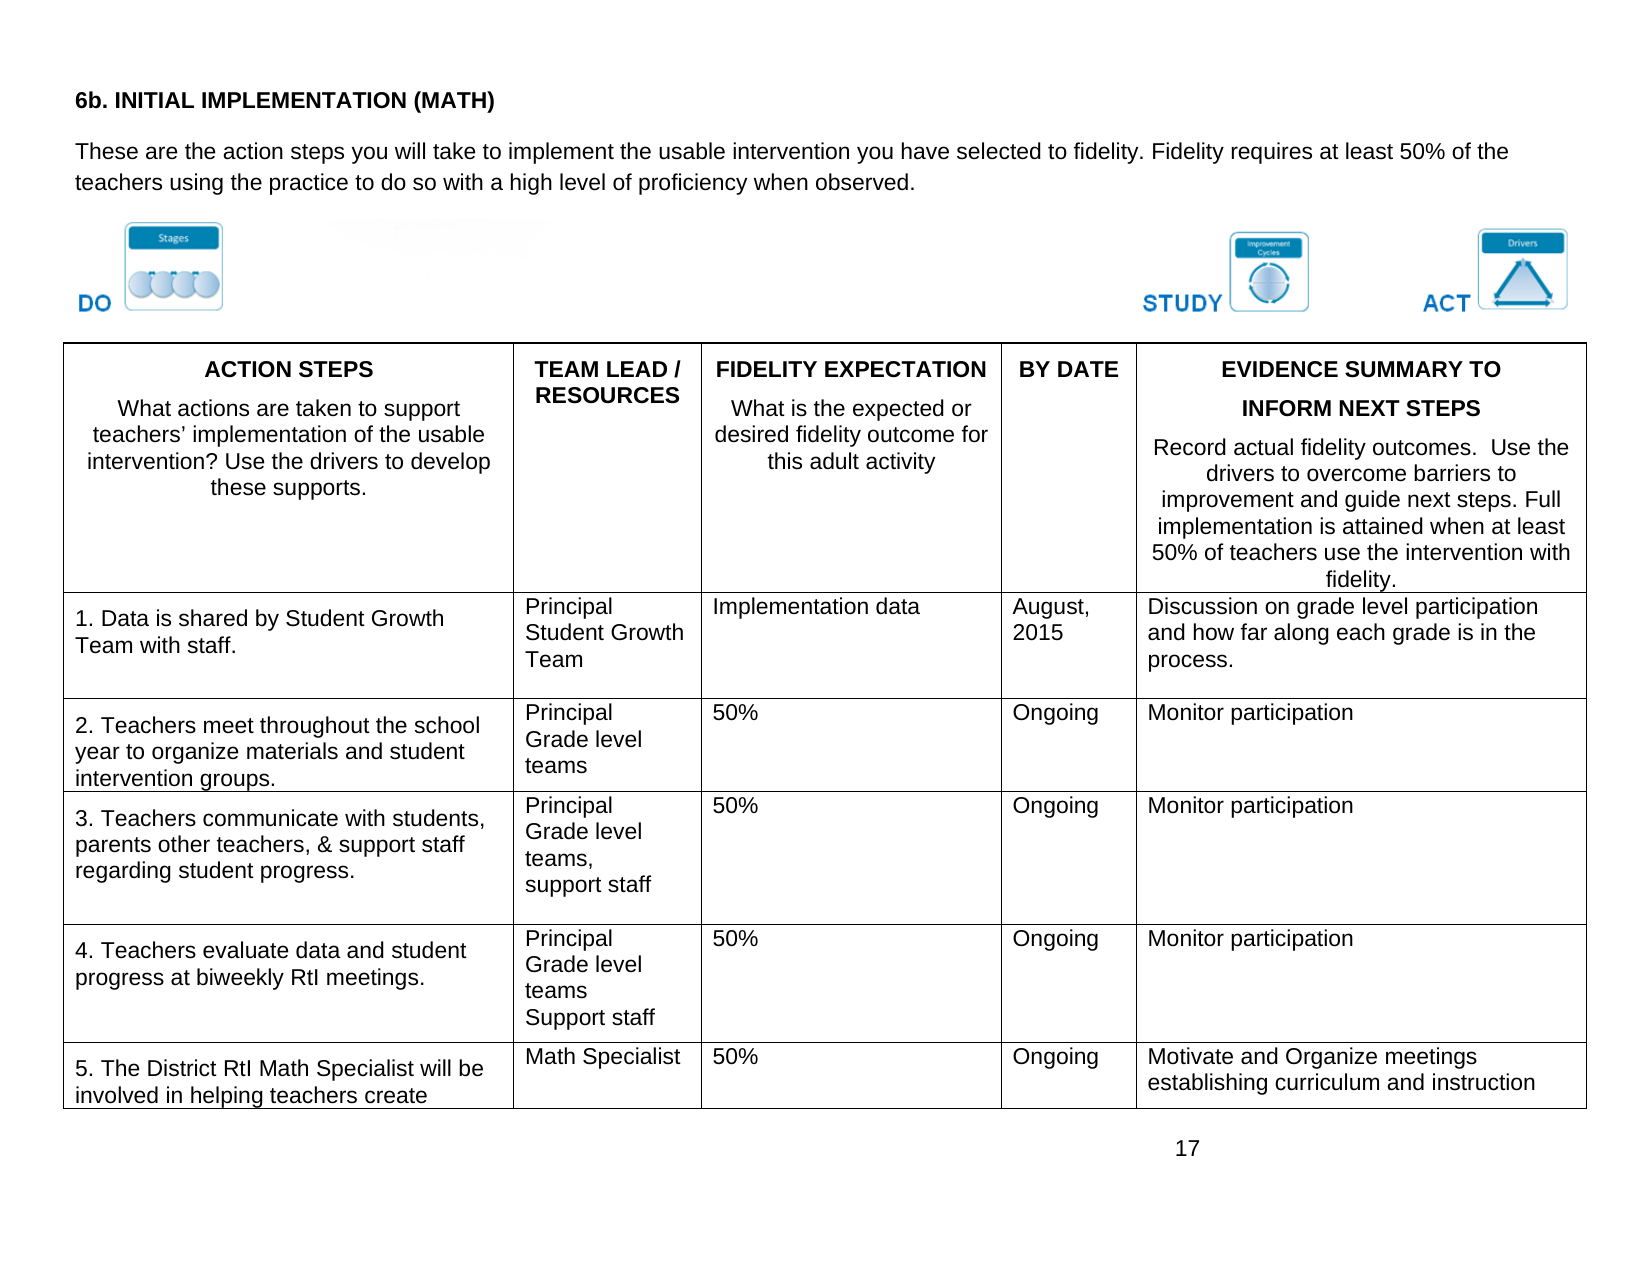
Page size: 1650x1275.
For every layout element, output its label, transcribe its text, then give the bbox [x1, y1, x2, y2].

table_cell 5. [64, 1043, 513, 1108]
table_cell [702, 1043, 1001, 1108]
table_cell [702, 792, 1001, 924]
table_header BY DATE [1002, 344, 1136, 592]
table_cell [1137, 593, 1586, 698]
table_cell 4. [64, 925, 513, 1042]
text 6b. INITIAL IMPLEMENTATION (MATH) [75, 87, 1575, 114]
table_cell [1002, 792, 1136, 924]
table_cell [702, 593, 1001, 698]
table_header ACTION STEPS What actions are taken to support teachers’ implementation of the usable intervention? Use the drivers to develop these supports. [64, 344, 513, 592]
table_cell [702, 925, 1001, 1042]
table_cell 2. [64, 699, 513, 791]
table_cell [514, 1043, 701, 1108]
picture [75, 219, 1573, 318]
table_cell [1002, 593, 1136, 698]
table_cell [514, 593, 701, 698]
table_cell [1002, 699, 1136, 791]
table_cell [1002, 925, 1136, 1042]
table_header EVIDENCE SUMMARY TO INFORM NEXT STEPS Record actual fidelity outcomes. Use the drivers to overcome barriers to improvement and guide next steps. Full implementation is attained when at least 50% of teachers use the intervention with fidelity. [1137, 344, 1586, 592]
table_cell 3. [64, 792, 513, 924]
table_cell [514, 699, 701, 791]
table_cell [514, 925, 701, 1042]
table_cell [1137, 699, 1586, 791]
table_cell 1. [64, 593, 513, 698]
table_header TEAM LEAD / RESOURCES [514, 344, 701, 592]
text These are the action steps you will take to implement the usable intervention you have selected to fidelity. Fidelity requires at least 50% of the teachers using the practice to do so with a high level of proficiency when observed. [75, 138, 1575, 195]
table_cell [1137, 1043, 1586, 1108]
table_cell [1137, 925, 1586, 1042]
table_cell [1002, 1043, 1136, 1108]
table_cell [1137, 792, 1586, 924]
table_header FIDELITY EXPECTATION What is the expected or desired fidelity outcome for this adult activity [702, 344, 1001, 592]
table_cell [514, 792, 701, 924]
table_cell [702, 699, 1001, 791]
